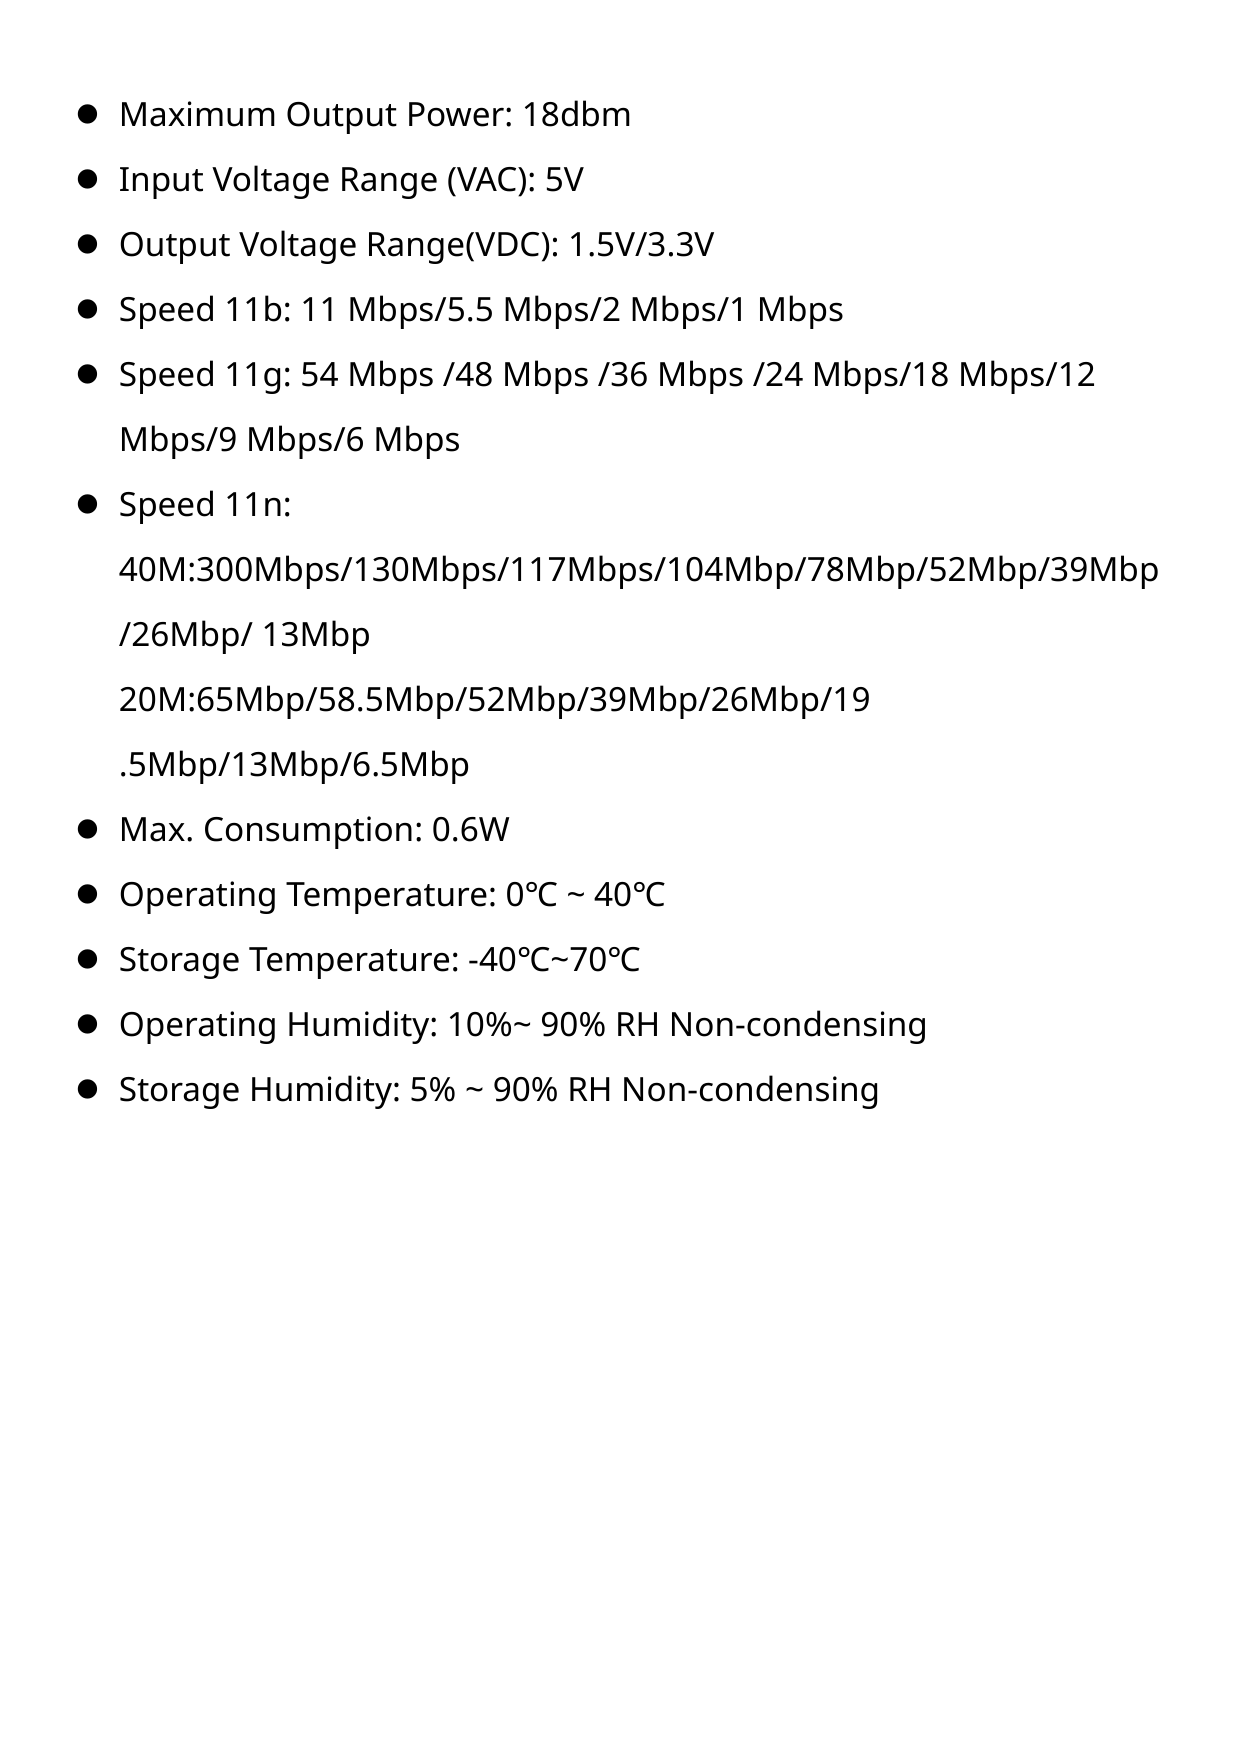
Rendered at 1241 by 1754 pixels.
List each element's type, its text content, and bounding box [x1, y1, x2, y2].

list Speed 11g: 54 Mbps /48 Mbps /36 Mbps /24 Mbps/18 Mbps/12 Mbps/9 Mbps/6 Mbps [75, 341, 1165, 471]
list Input Voltage Range (VAC): 5V [75, 146, 1165, 211]
list Maximum Output Power: 18dbm [75, 81, 1165, 146]
list Operating Temperature: 0℃ ~ 40℃ [75, 861, 1165, 926]
list Operating Humidity: 10%~ 90% RH Non-condensing [75, 991, 1165, 1056]
list Speed 11n: 40M:300Mbps/130Mbps/117Mbps/104Mbp/78Mbp/52Mbp/39Mbp/26Mbp/ 13Mbp [75, 471, 1165, 666]
list 20M:65Mbp/58.5Mbp/52Mbp/39Mbp/26Mbp/19 .5Mbp/13Mbp/6.5Mbp [119, 666, 1165, 796]
list Speed 11b: 11 Mbps/5.5 Mbps/2 Mbps/1 Mbps [75, 276, 1165, 341]
list Storage Temperature: -40℃~70℃ [75, 926, 1165, 991]
list Storage Humidity: 5% ~ 90% RH Non-condensing [75, 1056, 1165, 1121]
list Max. Consumption: 0.6W [75, 796, 1165, 861]
list Output Voltage Range(VDC): 1.5V/3.3V [75, 211, 1165, 276]
